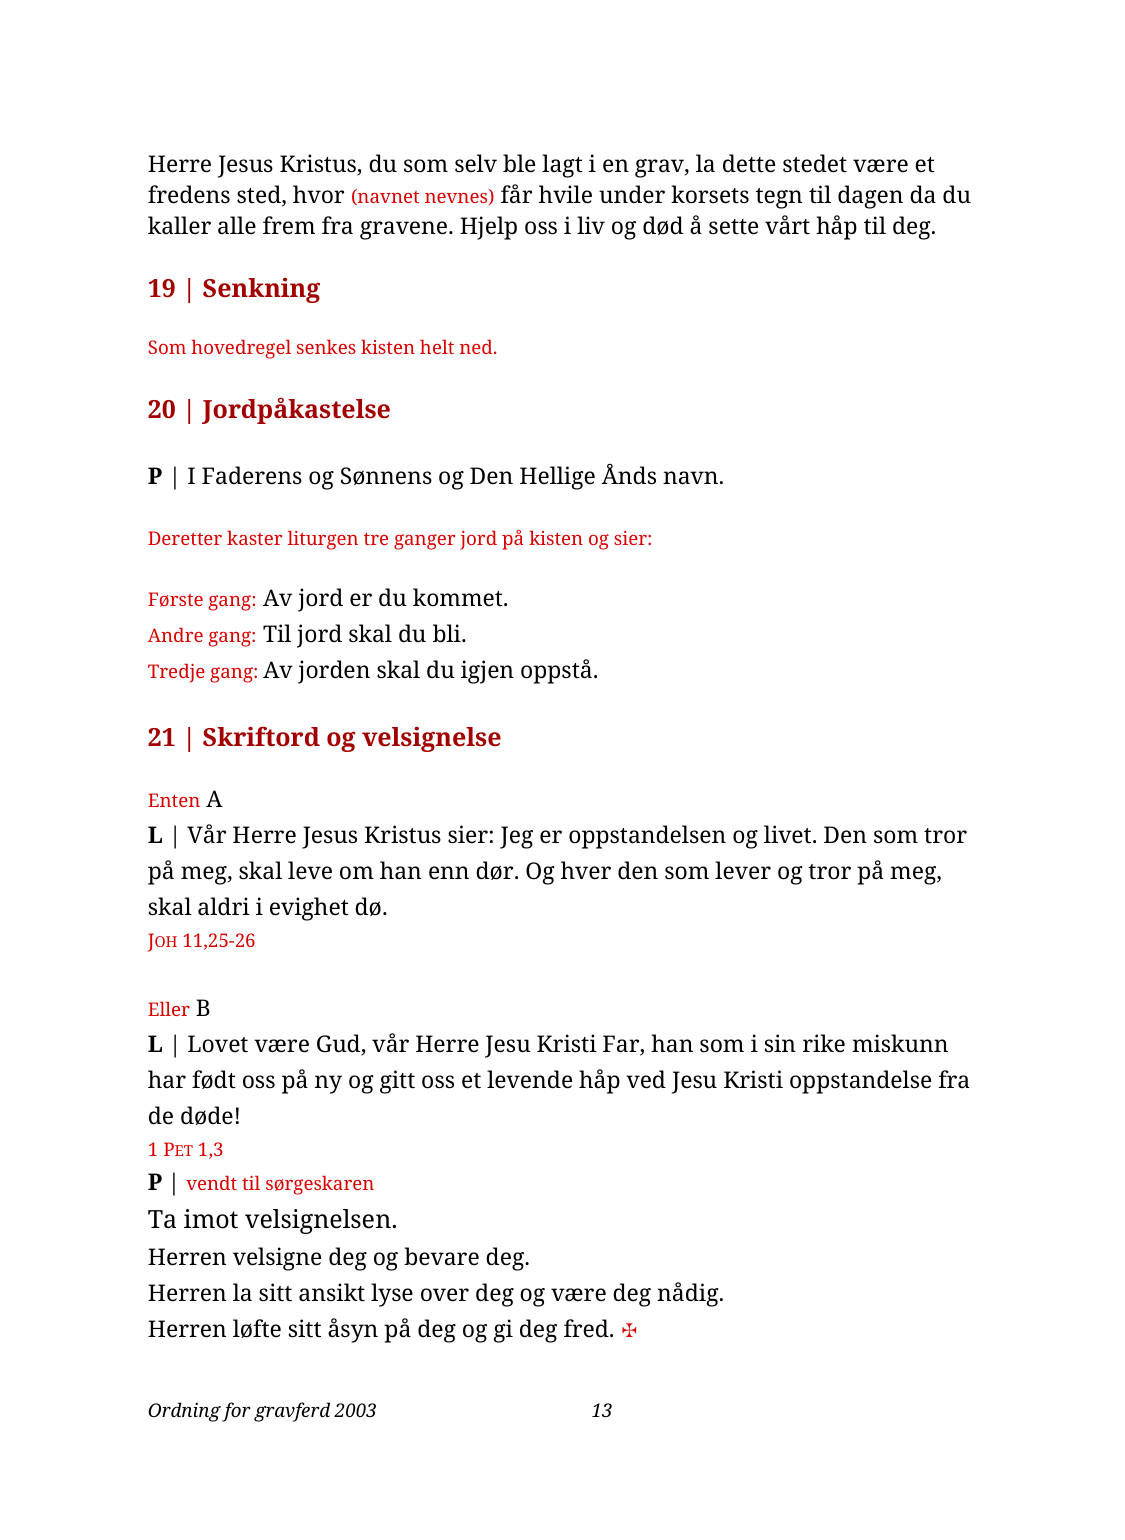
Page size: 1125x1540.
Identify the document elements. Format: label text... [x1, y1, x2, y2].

text Herre Jesus Kristus, du som selv ble lagt i en grav, la dette stedet være et fredens sted, hvor (navnet nevnes) får hvile under korsets tegn til dagen da du kaller alle frem fra gravene. Hjelp oss i liv og død å sette vårt håp til deg. [148, 148, 977, 241]
text Herren la sitt ansikt lyse over deg og være deg nådig. [148, 1277, 977, 1308]
text 1 Pet 1,3 [148, 1136, 977, 1162]
text Tredje gang: Av jorden skal du igjen oppstå. [148, 654, 977, 685]
text Andre gang: Til jord skal du bli. [148, 618, 977, 649]
text Enten A [148, 783, 977, 815]
text L | Vår Herre Jesus Kristus sier: Jeg er oppstandelsen og livet. Den som tror på meg, skal leve om han enn dør. Og hver den som lever og tror på meg, skal aldri i evighet dø. [148, 819, 977, 922]
text Herren løfte sitt åsyn på deg og gi deg fred. ✠ [148, 1313, 977, 1344]
text Første gang: Av jord er du kommet. [148, 581, 977, 613]
text Deretter kaster liturgen tre ganger jord på kisten og sier: [148, 525, 977, 550]
text Herren velsigne deg og bevare deg. [148, 1241, 977, 1272]
subtitle 20 | Jordpåkastelse [148, 391, 977, 425]
subtitle 19 | Senkning [148, 271, 977, 304]
text Joh 11,25-26 [148, 927, 977, 953]
text Eller B [148, 992, 977, 1024]
subtitle 21 | Skriftord og velsignelse [148, 719, 977, 753]
text P | I Faderens og Sønnens og Den Hellige Ånds navn. [148, 460, 977, 491]
text L | Lovet være Gud, vår Herre Jesu Kristi Far, han som i sin rike miskunn har født oss på ny og gitt oss et levende håp ved Jesu Kristi oppstandelse fra de døde! [148, 1028, 977, 1131]
text Som hovedregel senkes kisten helt ned. [148, 335, 977, 360]
text Ta imot velsignelsen. [148, 1202, 977, 1236]
text P | vendt til sørgeskaren [148, 1165, 977, 1197]
